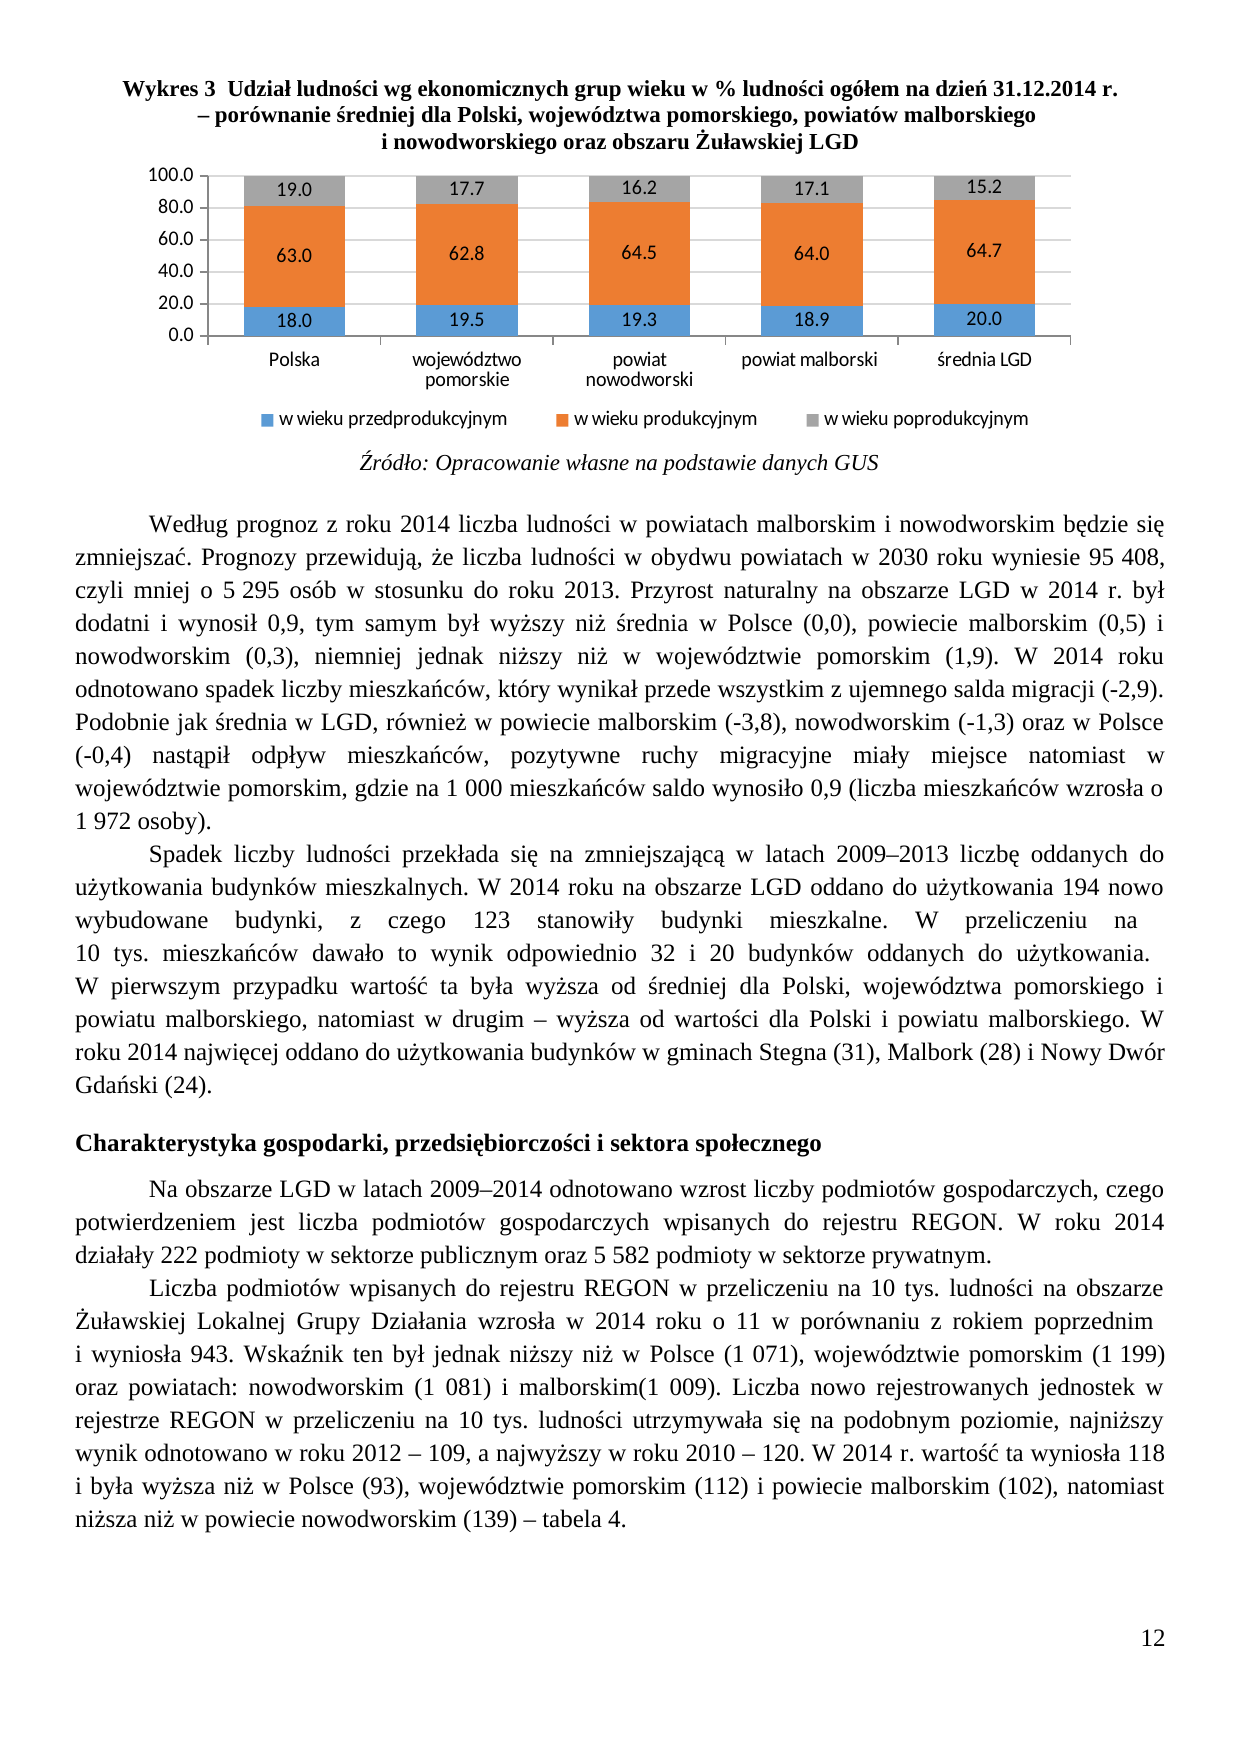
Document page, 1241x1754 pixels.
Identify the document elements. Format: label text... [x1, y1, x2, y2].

text Liczba podmiotów wpisanych do rejestru REGON w przeliczeniu na 10 tys. ludności na obszarze Żuławskiej Lokalnej Grupy Działania wzrosła w 2014 roku o 11 w porównaniu z rokiem poprzednim i wyniosła 943. Wskaźnik ten był jednak niższy niż w Polsce (1 071), województwie pomorskim (1 199) oraz powiatach: nowodworskim (1 081) i malborskim(1 009). Liczba nowo rejestrowanych jednostek w rejestrze REGON w przeliczeniu na 10 tys. ludności utrzymywała się na podobnym poziomie, najniższy wynik odnotowano w roku 2012 – 109, a najwyższy w roku 2010 – 120. W 2014 r. wartość ta wyniosła 118 i była wyższa niż w Polsce (93), województwie pomorskim (112) i powiecie malborskim (102), natomiast niższa niż w powiecie nowodworskim (139) – tabela 4. [75, 1273, 1165, 1533]
text Źródło: Opracowanie własne na podstawie danych GUS [75, 449, 1165, 476]
subtitle Charakterystyka gospodarki, przedsiębiorczości i sektora społecznego [75, 1128, 1165, 1157]
text Na obszarze LGD w latach 2009–2014 odnotowano wzrost liczby podmiotów gospodarczych, czego potwierdzeniem jest liczba podmiotów gospodarczych wpisanych do rejestru REGON. W roku 2014 działały 222 podmioty w sektorze publicznym oraz 5 582 podmioty w sektorze prywatnym. [75, 1174, 1165, 1268]
text Wykres 3 Udział ludności wg ekonomicznych grup wieku w % ludności ogółem na dzień 31.12.2014 r. – porównanie średniej dla Polski, województwa pomorskiego, powiatów malborskiego i nowodworskiego oraz obszaru Żuławskiej LGD [75, 75, 1165, 154]
text Według prognoz z roku 2014 liczba ludności w powiatach malborskim i nowodworskim będzie się zmniejszać. Prognozy przewidują, że liczba ludności w obydwu powiatach w 2030 roku wyniesie 95 408, czyli mniej o 5 295 osób w stosunku do roku 2013. Przyrost naturalny na obszarze LGD w 2014 r. był dodatni i wynosił 0,9, tym samym był wyższy niż średnia w Polsce (0,0), powiecie malborskim (0,5) i nowodworskim (0,3), niemniej jednak niższy niż w województwie pomorskim (1,9). W 2014 roku odnotowano spadek liczby mieszkańców, który wynikał przede wszystkim z ujemnego salda migracji (-2,9). Podobnie jak średnia w LGD, również w powiecie malborskim (-3,8), nowodworskim (-1,3) oraz w Polsce (-0,4) nastąpił odpływ mieszkańców, pozytywne ruchy migracyjne miały miejsce natomiast w województwie pomorskim, gdzie na 1 000 mieszkańców saldo wynosiło 0,9 (liczba mieszkańców wzrosła o 1 972 osoby). [75, 509, 1165, 835]
text Spadek liczby ludności przekłada się na zmniejszającą w latach 2009–2013 liczbę oddanych do użytkowania budynków mieszkalnych. W 2014 roku na obszarze LGD oddano do użytkowania 194 nowo wybudowane budynki, z czego 123 stanowiły budynki mieszkalne. W przeliczeniu na 10 tys. mieszkańców dawało to wynik odpowiednio 32 i 20 budynków oddanych do użytkowania. W pierwszym przypadku wartość ta była wyższa od średniej dla Polski, województwa pomorskiego i powiatu malborskiego, natomiast w drugim – wyższa od wartości dla Polski i powiatu malborskiego. W roku 2014 najwięcej oddano do użytkowania budynków w gminach Stegna (31), Malbork (28) i Nowy Dwór Gdański (24). [75, 839, 1165, 1099]
